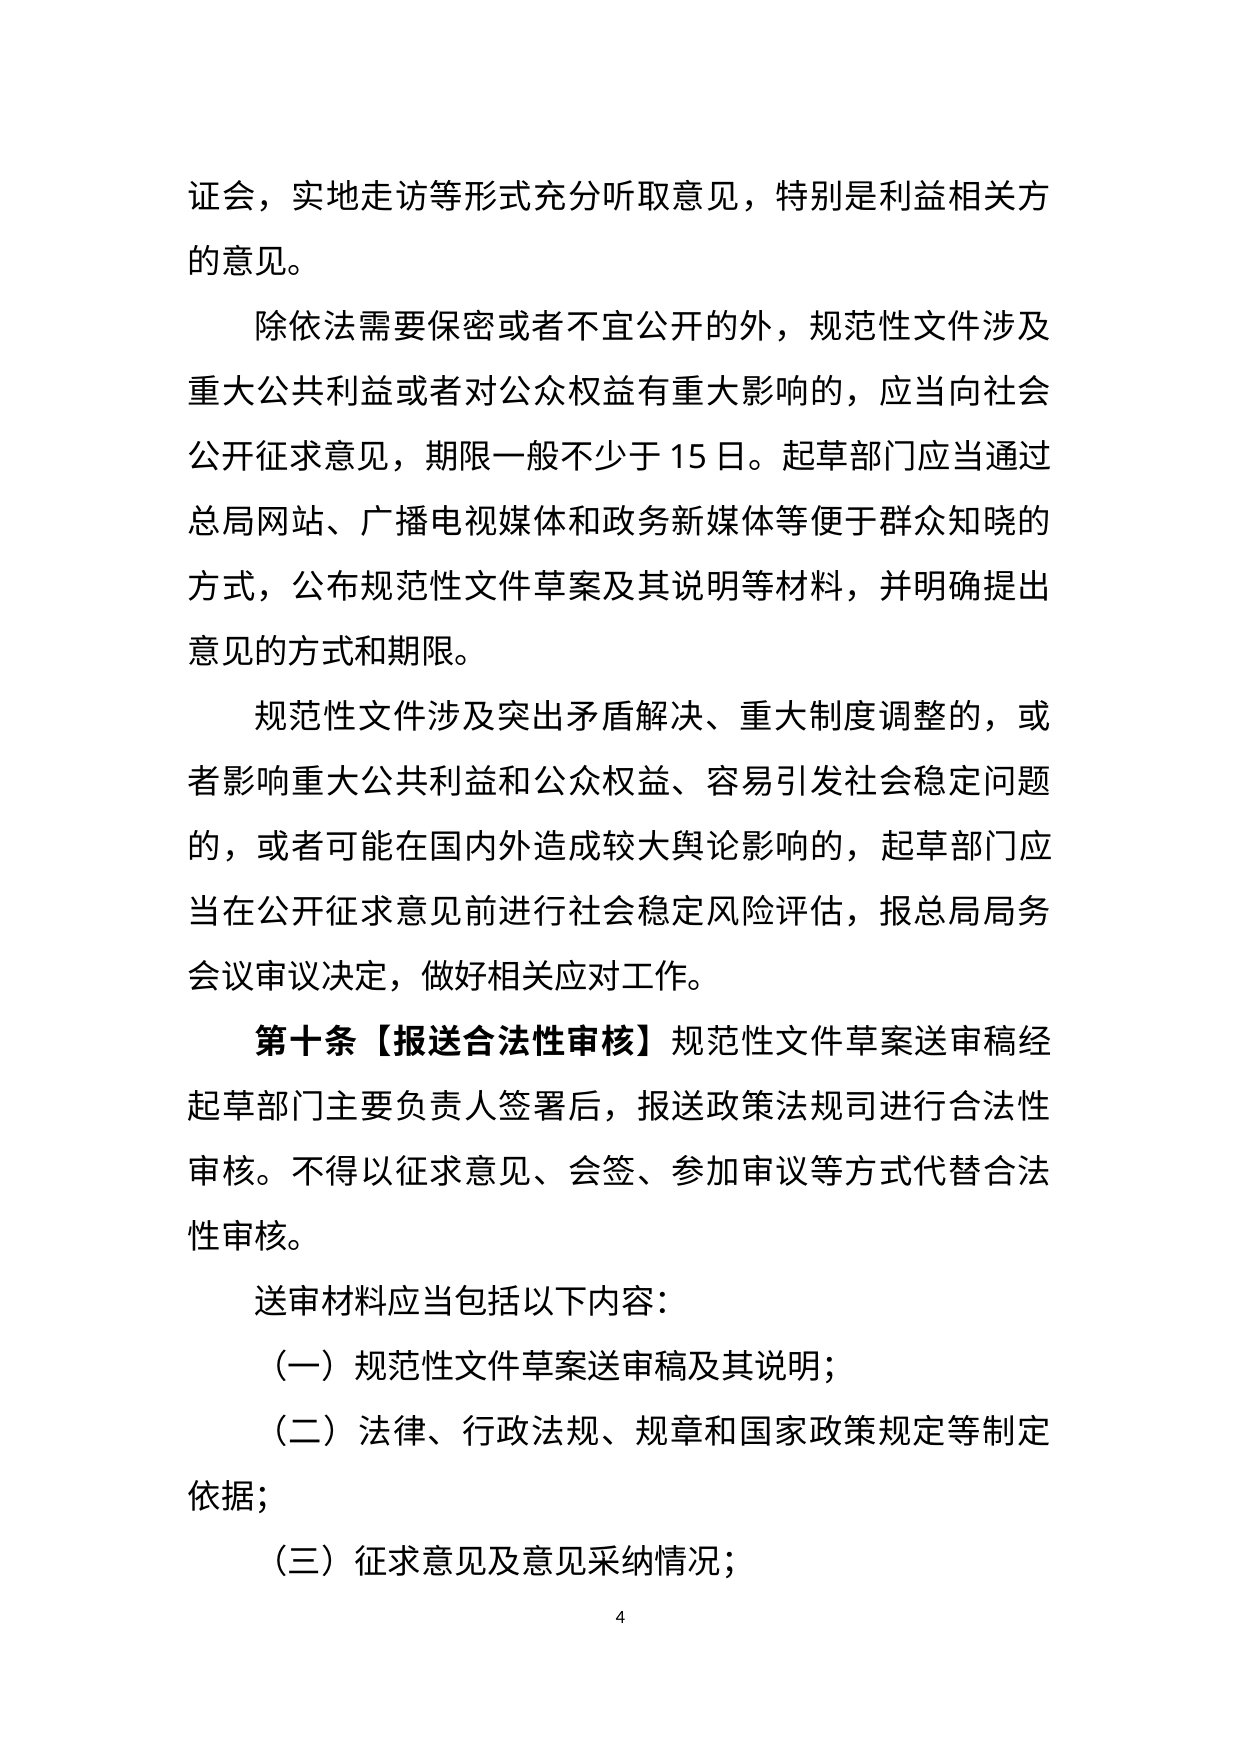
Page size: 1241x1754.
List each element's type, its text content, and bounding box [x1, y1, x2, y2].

text 第十条【报送合法性审核】规范性文件草案送审稿经起草部门主要负责人签署后，报送政策法规司进行合法性审核。不得以征求意见、会签、参加审议等方式代替合法性审核。 [187, 1007, 1053, 1267]
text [187, 162, 1053, 292]
text 送审材料应当包括以下内容： [187, 1267, 1053, 1332]
text （二）法律、行政法规、规章和国家政策规定等制定依据； [187, 1397, 1053, 1527]
text （一）规范性文件草案送审稿及其说明； [187, 1332, 1053, 1397]
text 除依法需要保密或者不宜公开的外，规范性文件涉及重大公共利益或者对公众权益有重大影响的，应当向社会公开征求意见，期限一般不少于15日。起草部门应当通过总局网站、广播电视媒体和政务新媒体等便于群众知晓的方式，公布规范性文件草案及其说明等材料，并明确提出意见的方式和期限。 [187, 292, 1053, 682]
text （三）征求意见及意见采纳情况； [187, 1527, 1053, 1592]
text 规范性文件涉及突出矛盾解决、重大制度调整的，或者影响重大公共利益和公众权益、容易引发社会稳定问题的，或者可能在国内外造成较大舆论影响的，起草部门应当在公开征求意见前进行社会稳定风险评估，报总局局务会议审议决定，做好相关应对工作。 [187, 682, 1053, 1007]
